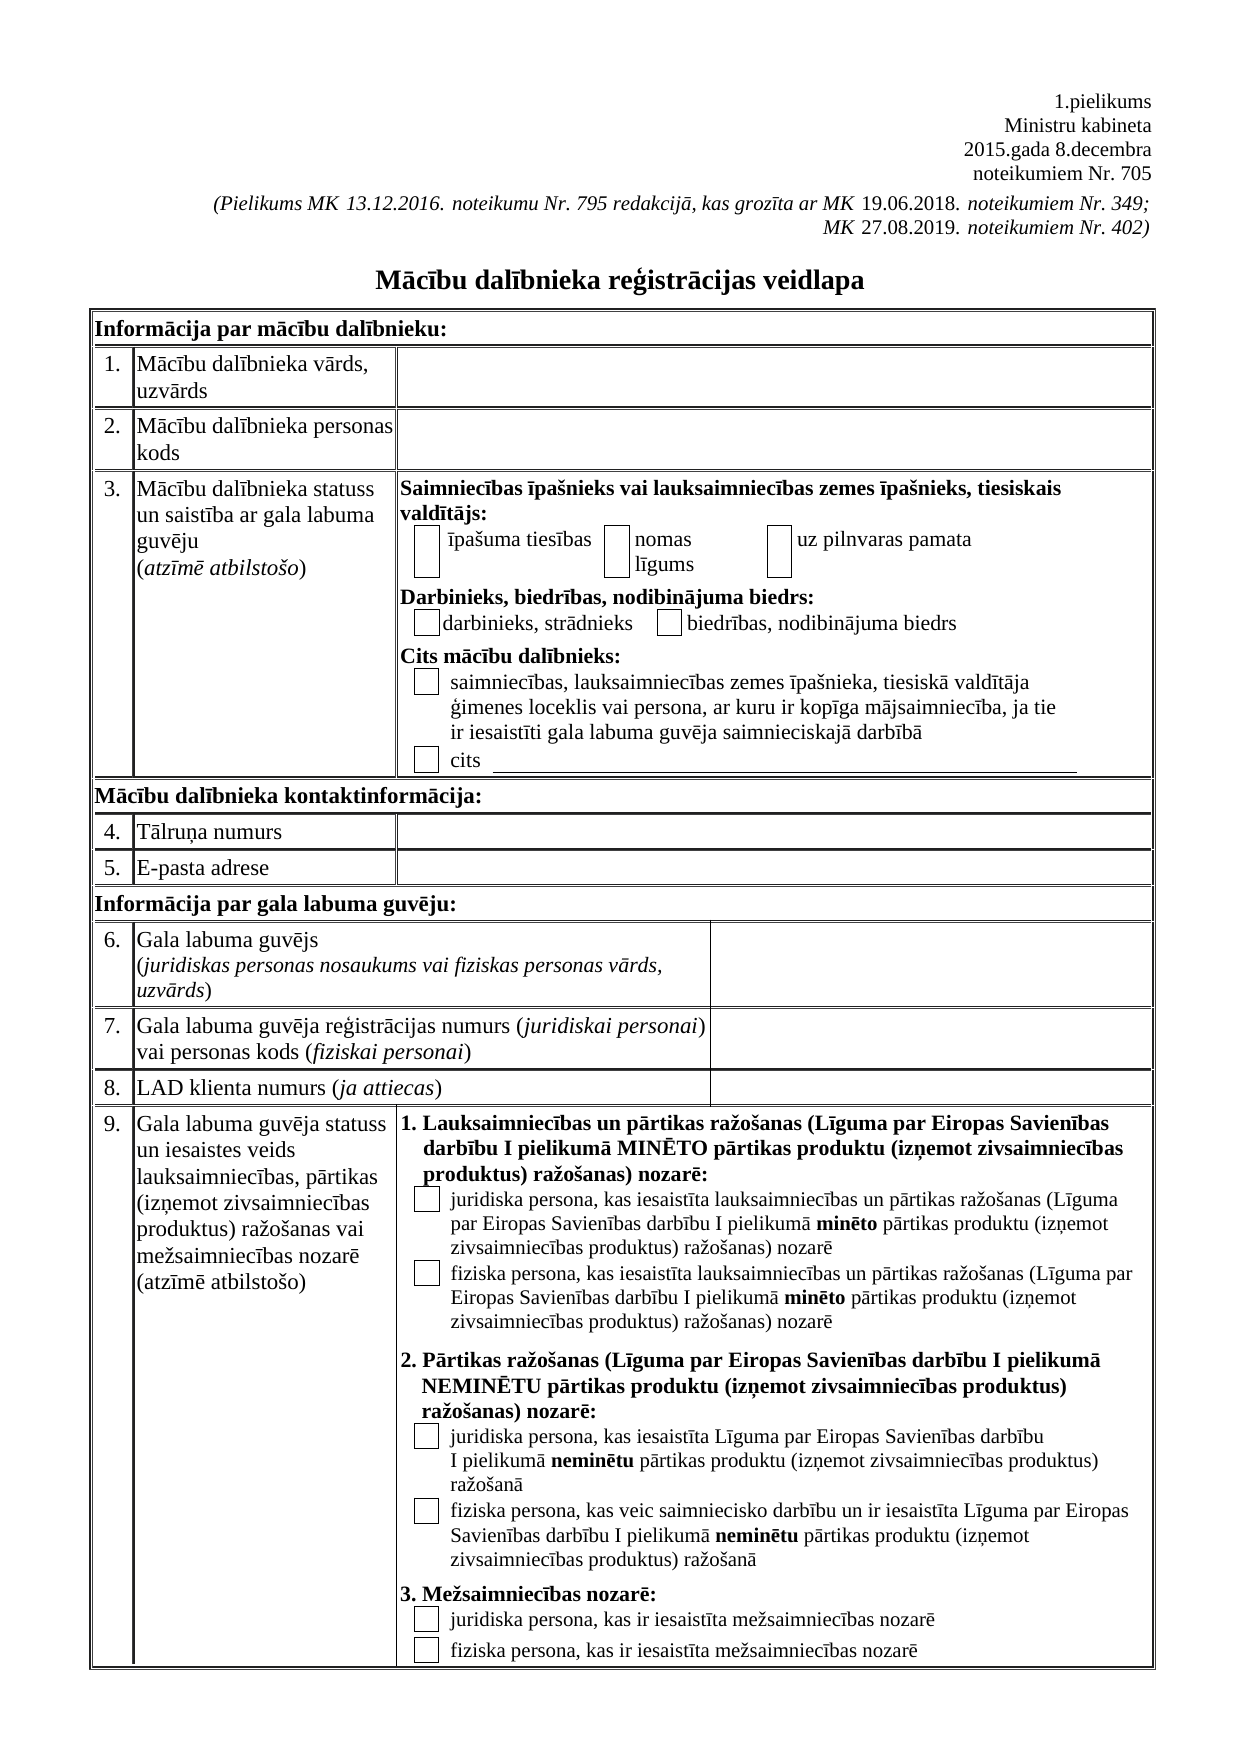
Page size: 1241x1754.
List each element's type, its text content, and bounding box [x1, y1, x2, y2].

table_cell 3. [93, 469, 132, 776]
table_cell Mācību dalībnieka vārds, uzvārds [135, 348, 395, 406]
table_cell [398, 406, 1153, 468]
table_cell Gala labuma guvēja reģistrācijas numurs (juridiskai personai) vai personas kods (fiziskai personai) [135, 1009, 710, 1068]
table_cell 6. [93, 920, 132, 1006]
text (Pielikums MK 13.12.2016. noteikumu Nr. 795 redakcijā, kas grozīta ar MK 19.06.2018. noteikumiem Nr. 349; MK 27.08.2019. noteikumiem Nr. 402) [89, 191, 1152, 239]
text noteikumiem Nr. 705 [89, 161, 1152, 185]
table_cell Gala labuma guvēja statuss un iesaistes veids lauksaimniecības, pārtikas (izņemot zivsaimniecības produktus) ražošanas vai mežsaimniecības nozarē (atzīmē atbilstošo) [133, 1107, 396, 1666]
table_cell Mācību dalībnieka statuss un saistība ar gala labuma guvēju (atzīmē atbilstošo) [135, 472, 395, 776]
table_cell 5. [91, 848, 132, 884]
table_cell 7. [91, 1006, 133, 1068]
text 1.pielikums Ministru kabineta [89, 89, 1152, 137]
text 2015.gada 8.decembra [89, 137, 1152, 161]
table_cell Mācību dalībnieka personas kods [135, 410, 395, 468]
table_cell 1. Lauksaimniecības un pārtikas ražošanas (Līguma par Eiropas Savienības darbību I pielikumā minēto pārtikas produktu (izņemot zivsaimniecības produktus) ražošanas) nozarē: 2. Pārtikas ražošanas (Līguma par Eiropas Savienības darbību I pielikumā neminētu pārtikas produktu (izņemot zivsaimniecības produktus) ražošanas) nozarē: 3. Mežsaimniecības nozarē: [397, 1104, 1154, 1666]
table_cell Informācija par gala labuma guvēju: [91, 884, 1154, 919]
table_cell Gala labuma guvējs (juridiskas personas nosaukums vai fiziskas personas vārds, uzvārds) [135, 923, 710, 1006]
table_cell [711, 920, 1153, 1006]
table_cell 1. [93, 344, 132, 406]
table_cell 9. [91, 1104, 133, 1666]
table_cell LAD klienta numurs (ja attiecas) [135, 1071, 710, 1104]
table_cell 2. [93, 406, 132, 468]
text Mācību dalībnieka reģistrācijas veidlapa [89, 263, 1152, 296]
table_cell [398, 848, 1154, 884]
table_header Informācija par mācību dalībnieku: [93, 312, 1152, 344]
table_cell Tālruņa numurs [135, 815, 395, 848]
table_cell [398, 812, 1152, 848]
table_cell Mācību dalībnieka kontaktinformācija: [93, 776, 1153, 812]
table_cell 8. [91, 1068, 132, 1104]
table_cell 4. [93, 812, 132, 848]
table_cell [711, 1006, 1154, 1068]
table_cell Saimniecības īpašnieks vai lauksaimniecības zemes īpašnieks, tiesiskais valdītājs: Darbinieks, biedrības, nodibinājuma biedrs: Cits mācību dalībnieks: [398, 469, 1153, 776]
table_cell E-pasta adrese [135, 851, 395, 884]
table_cell [711, 1068, 1154, 1104]
table_cell [398, 344, 1153, 406]
